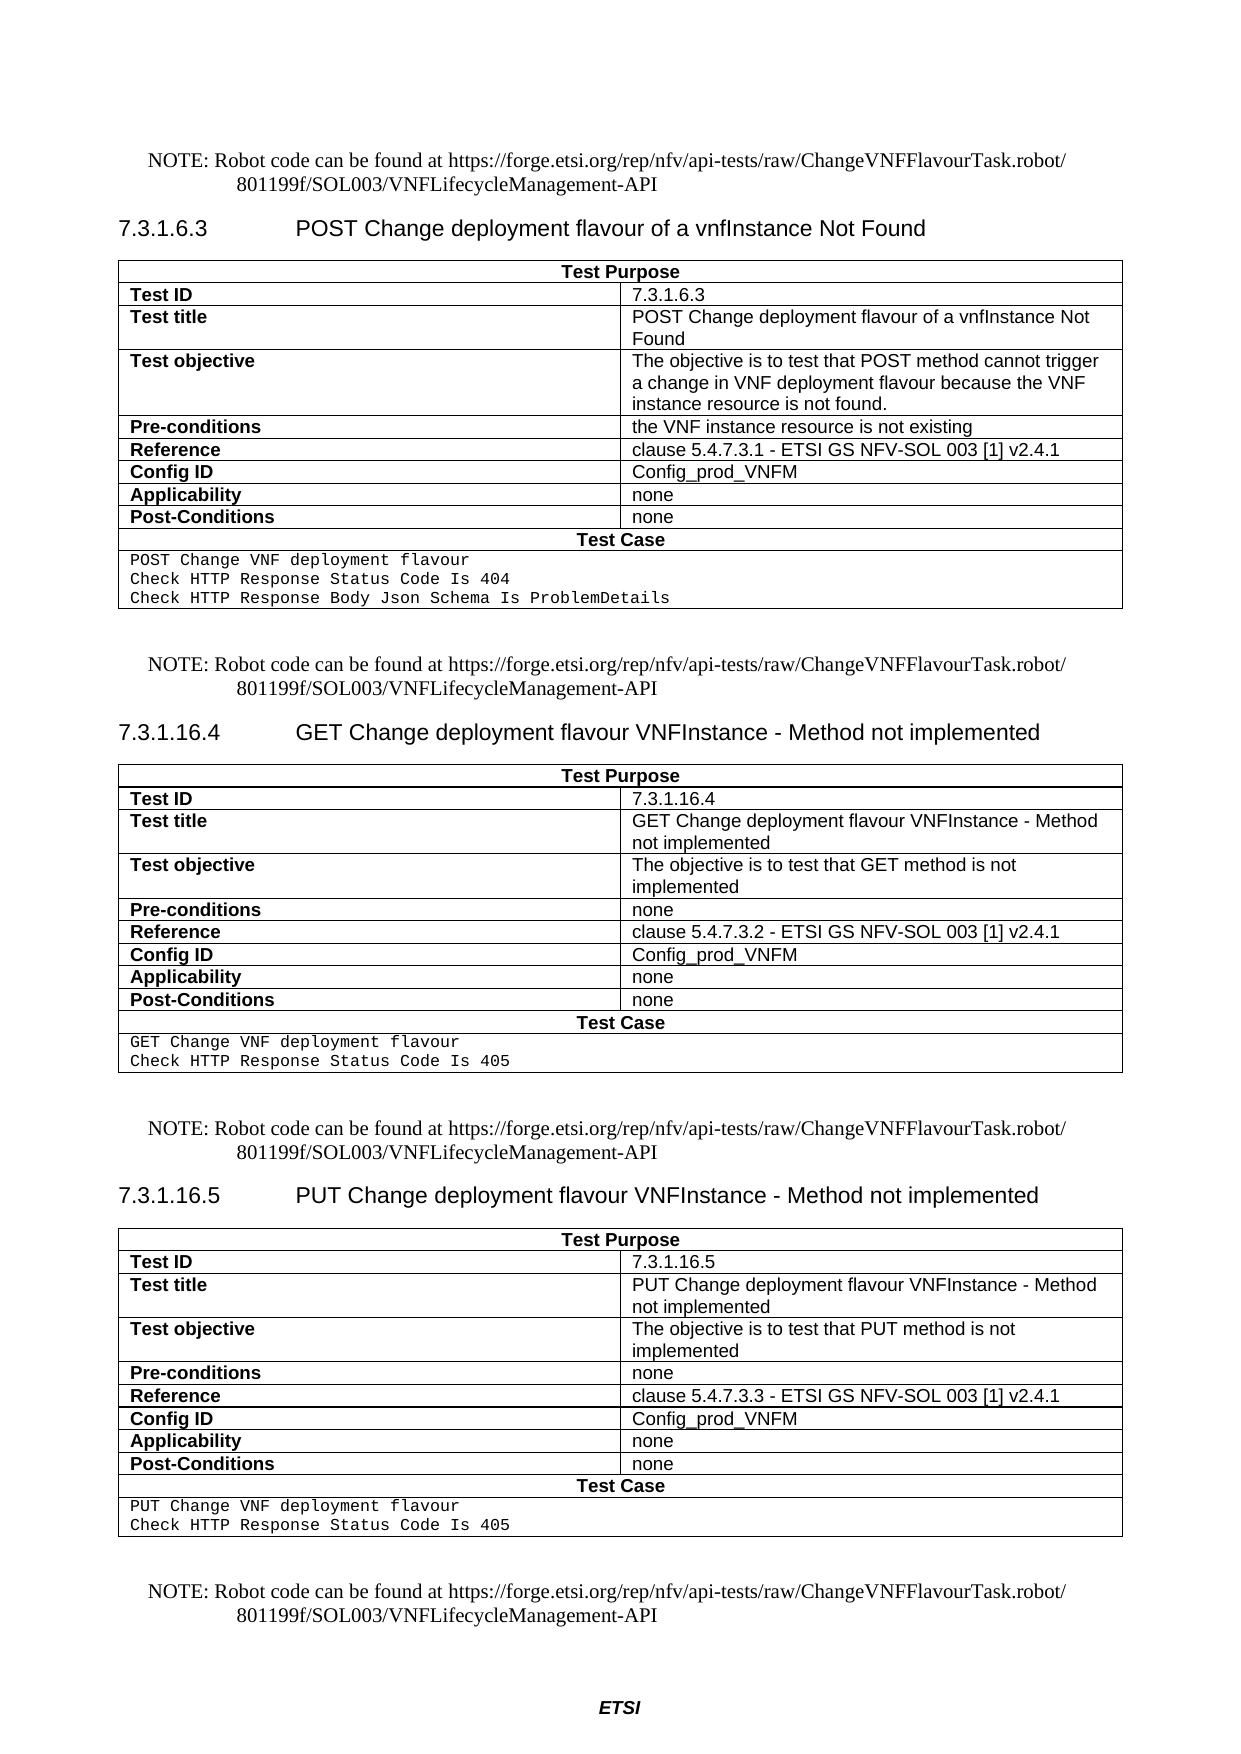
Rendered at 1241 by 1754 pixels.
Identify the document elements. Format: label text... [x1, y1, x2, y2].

table_header Test Purpose [119, 765, 1122, 786]
table_cell Test Case [119, 1011, 1122, 1033]
table_cell none [621, 966, 1122, 988]
table_cell Test title [119, 306, 620, 349]
table_cell clause 5.4.7.3.3 - ETSI GS NFV-SOL 003 [1] v2.4.1 [621, 1385, 1122, 1406]
table_cell GET Change deployment flavour VNFInstance - Method not implemented [621, 810, 1122, 853]
table_cell Test Case [119, 1475, 1122, 1497]
table_cell Post-Conditions [119, 506, 620, 528]
table_cell Reference [119, 439, 620, 460]
table_cell Applicability [119, 484, 620, 505]
table_cell Pre-conditions [119, 899, 620, 920]
table_cell POST Change VNF deployment flavour Check HTTP Response Status Code Is 404 Check HTTP Response Body Json Schema Is ProblemDetails [119, 551, 1122, 608]
subtitle 7.3.1.16.4 GET Change deployment flavour VNFInstance - Method not implemented [118, 719, 1122, 745]
table_cell Post-Conditions [119, 989, 620, 1010]
table_cell PUT Change VNF deployment flavour Check HTTP Response Status Code Is 405 [119, 1498, 1122, 1536]
table_header Test Purpose [119, 261, 1122, 282]
table_cell none [621, 484, 1122, 505]
table_cell The objective is to test that POST method cannot trigger a change in VNF deployment flavour because the VNF instance resource is not found. [621, 350, 1122, 415]
table_cell Applicability [119, 1430, 620, 1452]
table_header Test Purpose [119, 1229, 1122, 1250]
subtitle 7.3.1.16.5 PUT Change deployment flavour VNFInstance - Method not implemented [118, 1182, 1122, 1209]
text NOTE: Robot code can be found at https://forge.etsi.org/rep/nfv/api-tests/raw/ChangeVNFFlavourTask.robot/801199f/SOL003/VNFLifecycleManagement-API [148, 652, 1122, 700]
table_cell Test ID [119, 1251, 620, 1273]
table_cell Config ID [119, 1408, 620, 1429]
table_cell Test objective [119, 854, 620, 897]
table_cell Test title [119, 1274, 620, 1317]
table_cell Test title [119, 810, 620, 853]
table_cell none [621, 989, 1122, 1010]
table_cell Test objective [119, 1318, 620, 1361]
table_cell 7.3.1.6.3 [621, 283, 1122, 305]
table_cell Applicability [119, 966, 620, 988]
table_cell The objective is to test that PUT method is not implemented [621, 1318, 1122, 1361]
table_cell PUT Change deployment flavour VNFInstance - Method not implemented [621, 1274, 1122, 1317]
table_cell Test ID [119, 283, 620, 305]
table_cell the VNF instance resource is not existing [621, 416, 1122, 437]
text NOTE: Robot code can be found at https://forge.etsi.org/rep/nfv/api-tests/raw/ChangeVNFFlavourTask.robot/801199f/SOL003/VNFLifecycleManagement-API [148, 148, 1122, 196]
table_cell Reference [119, 921, 620, 943]
table_cell none [621, 1453, 1122, 1474]
table_cell Config_prod_VNFM [621, 461, 1122, 483]
table_cell Config ID [119, 944, 620, 965]
table_cell Test ID [119, 788, 620, 809]
table_cell Test Case [119, 529, 1122, 550]
table_cell Pre-conditions [119, 416, 620, 437]
table_cell POST Change deployment flavour of a vnfInstance Not Found [621, 306, 1122, 349]
table_cell Pre-conditions [119, 1362, 620, 1384]
text NOTE: Robot code can be found at https://forge.etsi.org/rep/nfv/api-tests/raw/ChangeVNFFlavourTask.robot/801199f/SOL003/VNFLifecycleManagement-API [148, 1579, 1122, 1627]
table_cell none [621, 1362, 1122, 1384]
table_cell 7.3.1.16.4 [621, 788, 1122, 809]
table_cell none [621, 899, 1122, 920]
table_cell Post-Conditions [119, 1453, 620, 1474]
table_cell GET Change VNF deployment flavour Check HTTP Response Status Code Is 405 [119, 1034, 1122, 1072]
table_cell none [621, 506, 1122, 528]
table_cell Test objective [119, 350, 620, 415]
table_cell clause 5.4.7.3.1 - ETSI GS NFV-SOL 003 [1] v2.4.1 [621, 439, 1122, 460]
table_cell Config ID [119, 461, 620, 483]
table_cell Config_prod_VNFM [621, 944, 1122, 965]
table_cell clause 5.4.7.3.2 - ETSI GS NFV-SOL 003 [1] v2.4.1 [621, 921, 1122, 943]
table_cell Reference [119, 1385, 620, 1406]
table_cell 7.3.1.16.5 [621, 1251, 1122, 1273]
table_cell The objective is to test that GET method is not implemented [621, 854, 1122, 897]
table_cell Config_prod_VNFM [621, 1408, 1122, 1429]
text NOTE: Robot code can be found at https://forge.etsi.org/rep/nfv/api-tests/raw/ChangeVNFFlavourTask.robot/801199f/SOL003/VNFLifecycleManagement-API [148, 1116, 1122, 1164]
table_cell none [621, 1430, 1122, 1452]
subtitle 7.3.1.6.3 POST Change deployment flavour of a vnfInstance Not Found [118, 214, 1122, 241]
